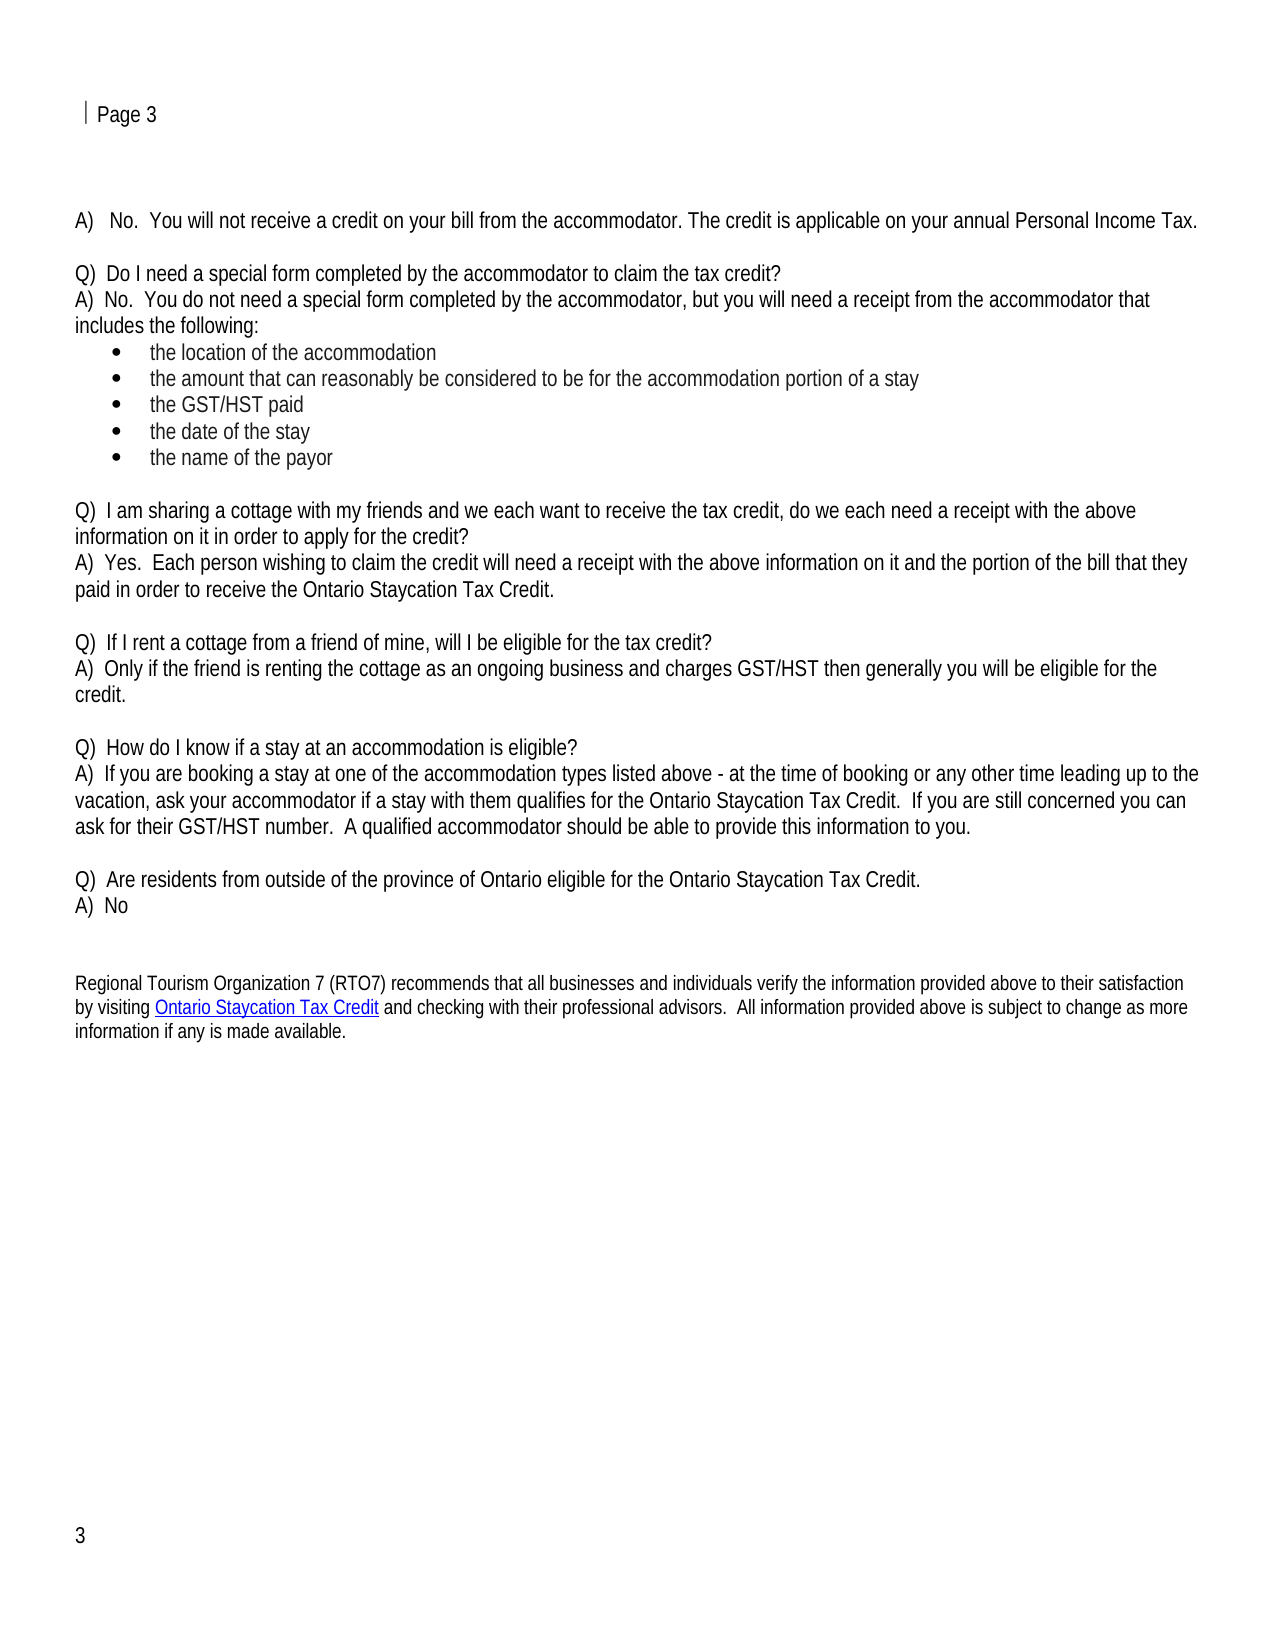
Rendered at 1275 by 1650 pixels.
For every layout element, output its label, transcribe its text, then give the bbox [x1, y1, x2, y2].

list the date of the stay [112, 418, 1200, 444]
text Q) If I rent a cottage from a friend of mine, will I be eligible for the tax credit? [75, 628, 1200, 655]
text Regional Tourism Organization 7 (RTO7) recommends that all businesses and individuals verify the information provided above to their satisfaction by visiting Ontario Staycation Tax Credit and checking with their professional advisors. All information provided above is subject to change as more information if any is made available. [75, 971, 1200, 1043]
text A) No. You do not need a special form completed by the accommodator, but you will need a receipt from the accommodator that includes the following: [75, 286, 1200, 338]
text A) If you are booking a stay at one of the accommodation types listed above - at the time of booking or any other time leading up to the vacation, ask your accommodator if a stay with them qualifies for the Ontario Staycation Tax Credit. If you are still concerned you can ask for their GST/HST number. A qualified accommodator should be able to provide this information to you. [75, 760, 1200, 839]
text Q) Do I need a special form completed by the accommodator to claim the tax credit? [75, 259, 1200, 286]
text Q) How do I know if a stay at an accommodation is eligible? [75, 734, 1200, 760]
text A) No. You will not receive a credit on your bill from the accommodator. The credit is applicable on your annual Personal Income Tax. [75, 207, 1200, 233]
list the name of the payor [112, 444, 1200, 470]
text A) Only if the friend is renting the cottage as an ongoing business and charges GST/HST then generally you will be eligible for the credit. [75, 655, 1200, 707]
text A) No [75, 892, 1200, 918]
list the location of the accommodation [112, 338, 1200, 365]
text A) Yes. Each person wishing to claim the credit will need a receipt with the above information on it and the portion of the bill that they paid in order to receive the Ontario Staycation Tax Credit. [75, 549, 1200, 602]
list the amount that can reasonably be considered to be for the accommodation portion of a stay [112, 365, 1200, 391]
text Q) I am sharing a cottage with my friends and we each want to receive the tax credit, do we each need a receipt with the above information on it in order to apply for the credit? [75, 497, 1200, 549]
list the GST/HST paid [112, 391, 1200, 418]
text Q) Are residents from outside of the province of Ontario eligible for the Ontario Staycation Tax Credit. [75, 866, 1200, 892]
